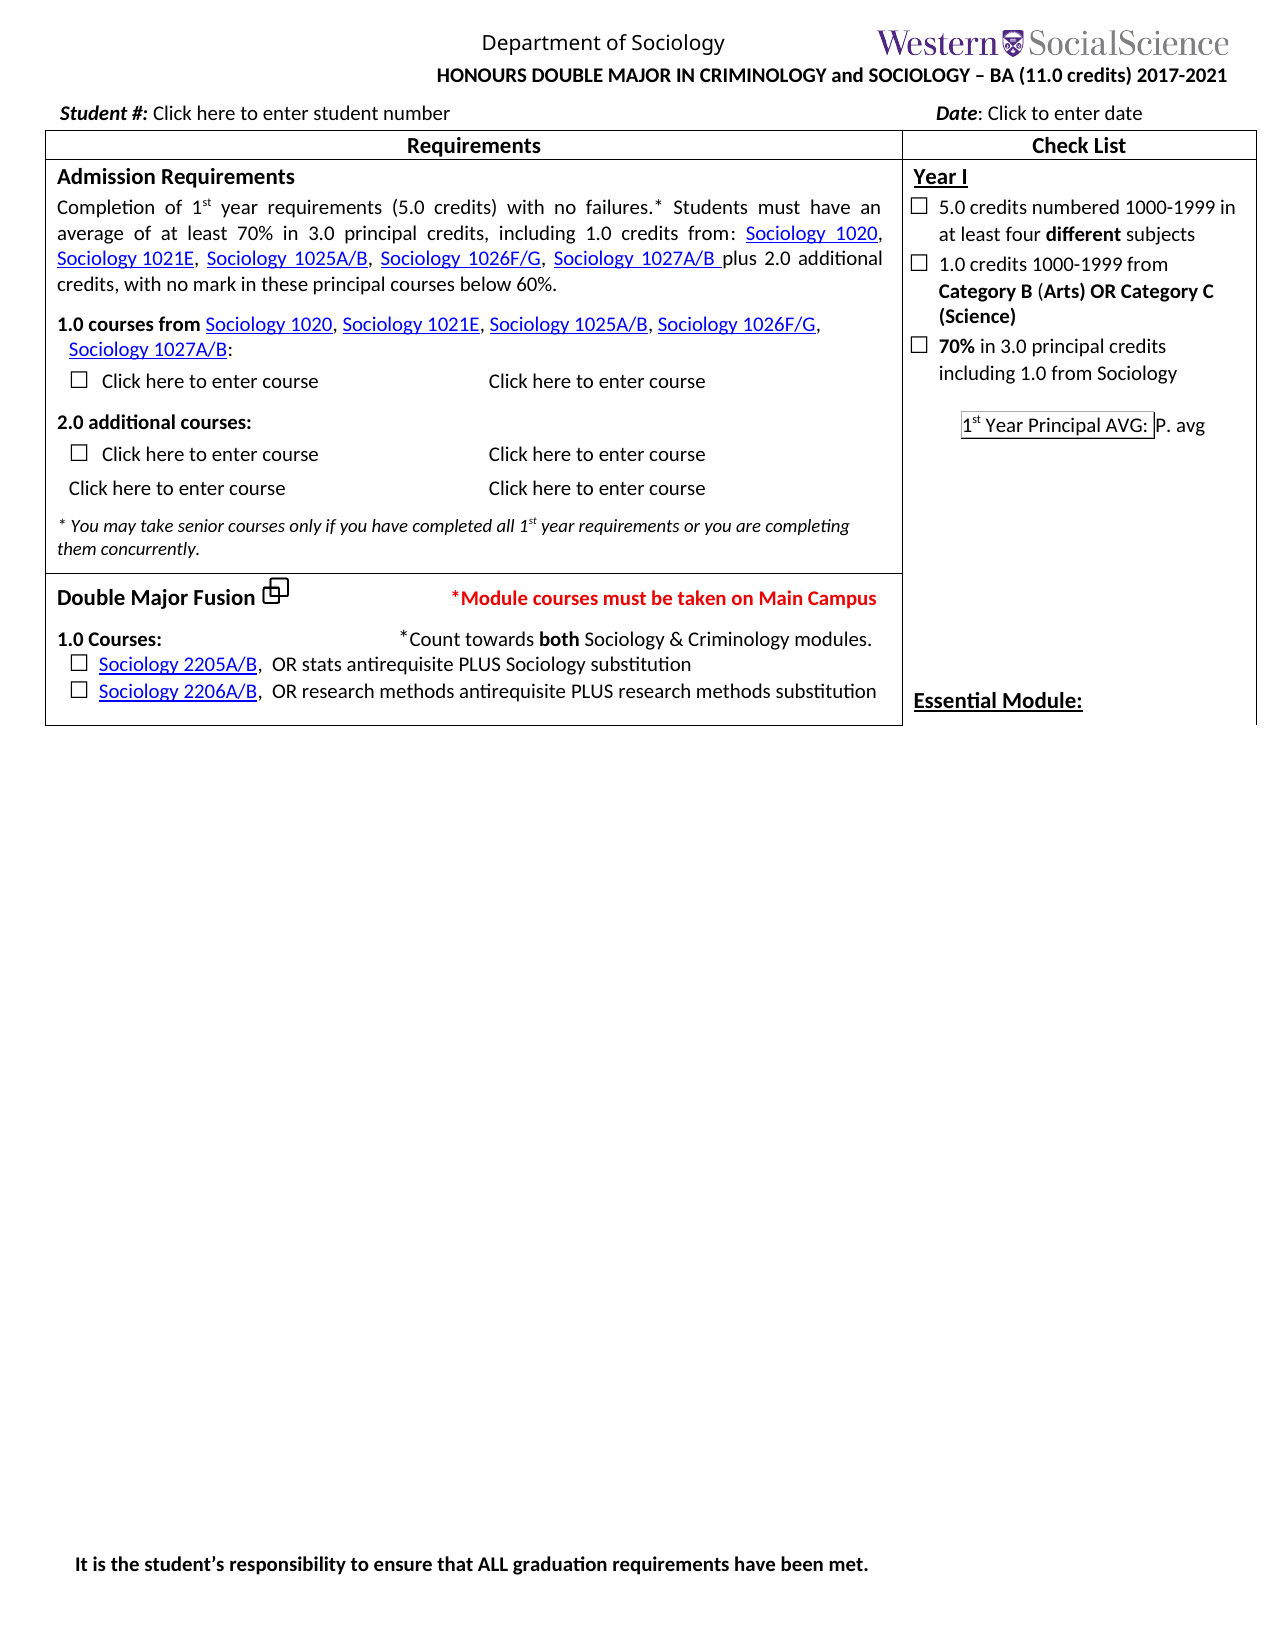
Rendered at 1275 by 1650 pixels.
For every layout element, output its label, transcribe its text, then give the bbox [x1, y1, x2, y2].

table_cell Double Major Fusion *Module courses must be taken on Main Campus 1.0 Courses: *Count towards both Sociology & Criminology modules. Sociology 2205A/B, OR PLUS Sociology 2206A/B, OR PLUS [46, 574, 902, 725]
picture [876, 30, 1229, 57]
picture [260, 575, 291, 606]
table_header Check List [903, 131, 1256, 159]
table_header Requirements [46, 131, 902, 159]
table_cell Essential Module: 6.0 credits for the Criminology Module 5.0 credits for the Sociology Module Essays: 2.0 essay credits including 1.0 numbered 2000 or above Breadth: 1.0 Category A credits – Social Science 1.0 Category B credits – Arts & Humanities 1.0 Category C credits – Science Number of Courses: No more than 7.0 1st year credits (1000 level) No more than 14.0 courses in one subject (Sociology) 20.0 credits with no failures Averages: 70% cumulative average in Criminology Major Module Criminology Module AVG: [903, 573, 1256, 725]
table_cell Year I 5.0 credits numbered 1000-1999 in at least four different subjects 1.0 credits 1000-1999 from Category B (Arts) OR Category C (Science) 70% in 3.0 principal credits including 1.0 from Sociology 1st Year Principal AVG: [903, 160, 1256, 572]
table_cell Admission Requirements Completion of 1st year requirements (5.0 credits) with no failures.* Students must have an average of at least 70% in 3.0 principal credits, including 1.0 credits from: Sociology 1020, Sociology 1021E, Sociology 1025A/B, Sociology 1026F/G, Sociology 1027A/B plus 2.0 additional credits, with no mark in these principal courses below 60%. 1.0 courses from Sociology 1020, Sociology 1021E, Sociology 1025A/B, Sociology 1026F/G, Sociology 1027A/B: 2.0 additional courses: * You may take senior courses only if you have completed all 1st year requirements or you are completing them concurrently. [46, 160, 902, 572]
text Student #: Date: [60, 101, 1200, 126]
